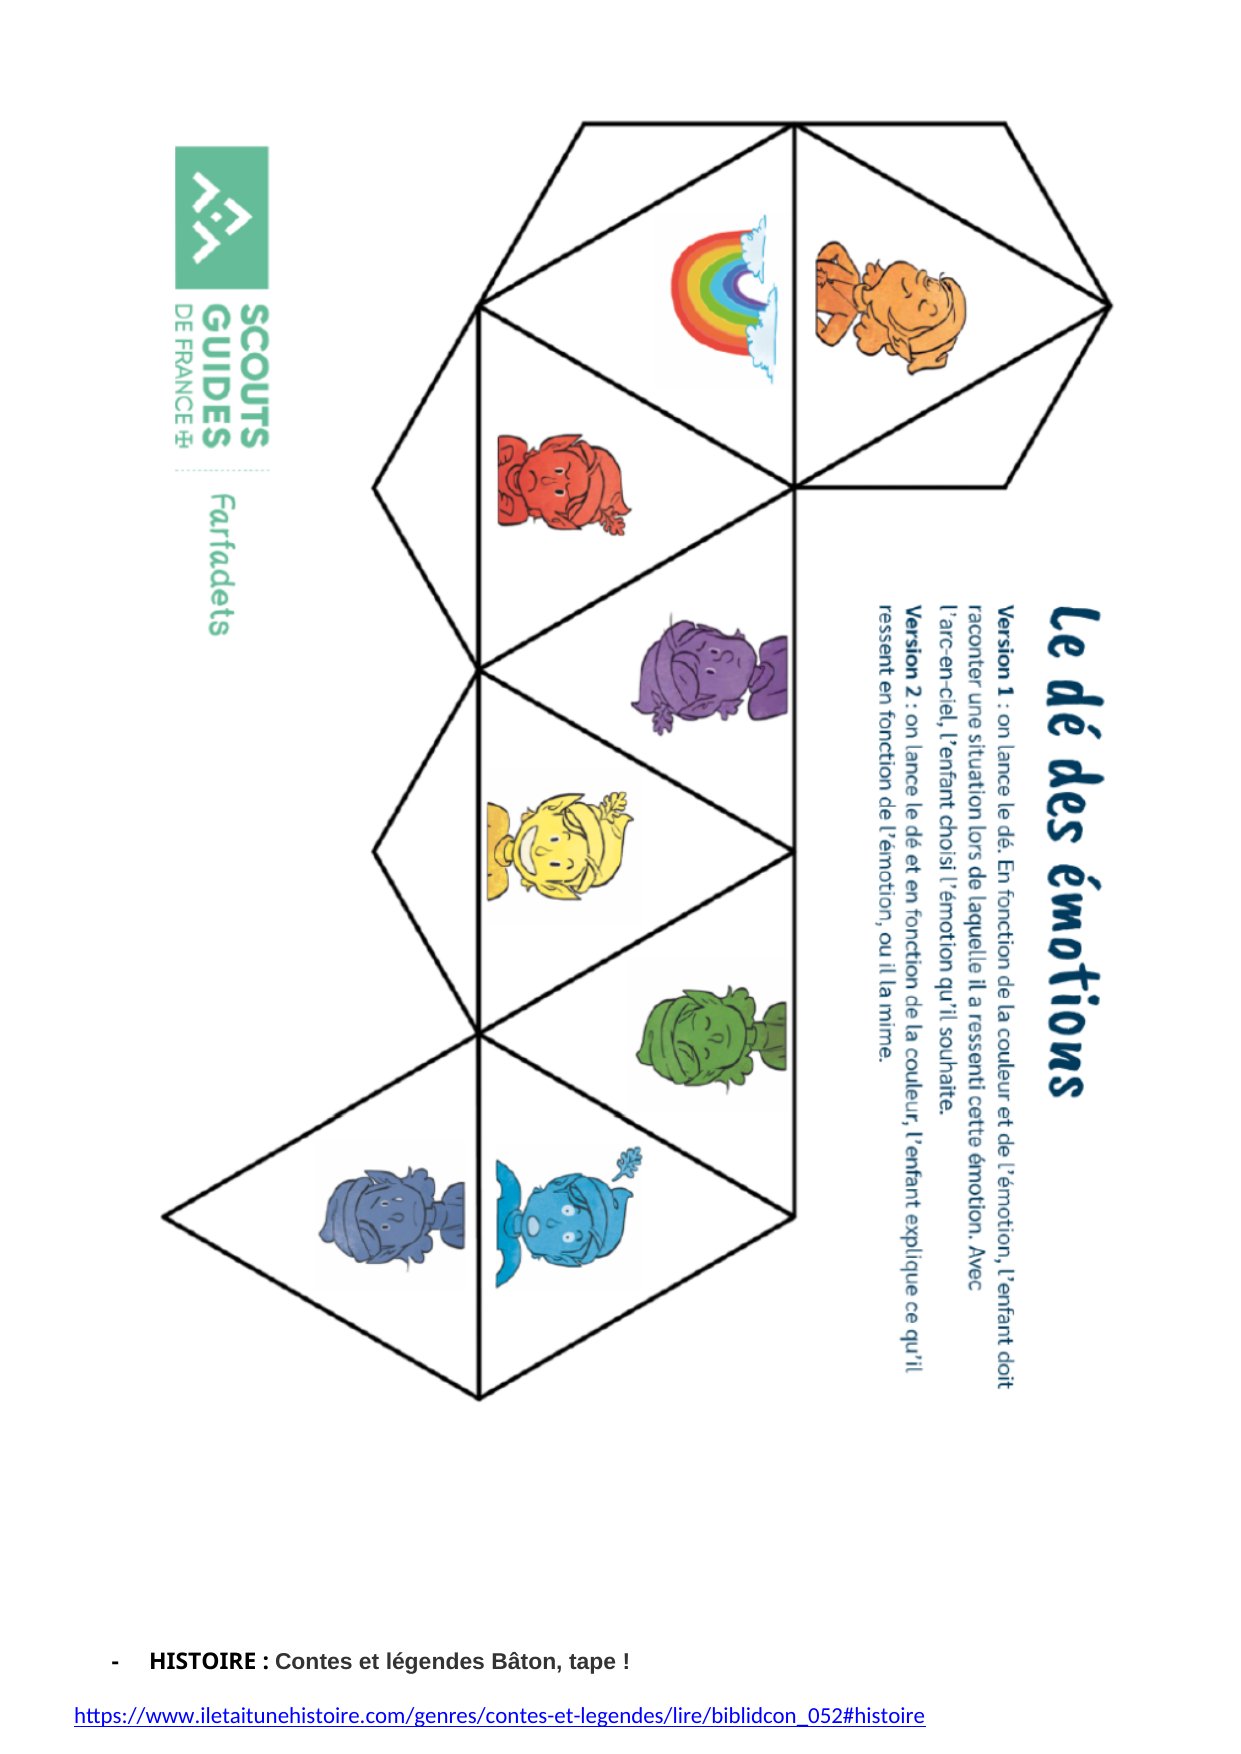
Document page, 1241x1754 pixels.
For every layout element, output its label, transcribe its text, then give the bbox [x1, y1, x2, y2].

list HISTOIRE : Contes et légendes Bâton, tape ! [111, 1645, 1196, 1676]
picture [78, 61, 1149, 1459]
text https://www.iletaitunehistoire.com/genres/contes-et-legendes/lire/biblidcon_052#histoire [74, 1702, 1196, 1729]
